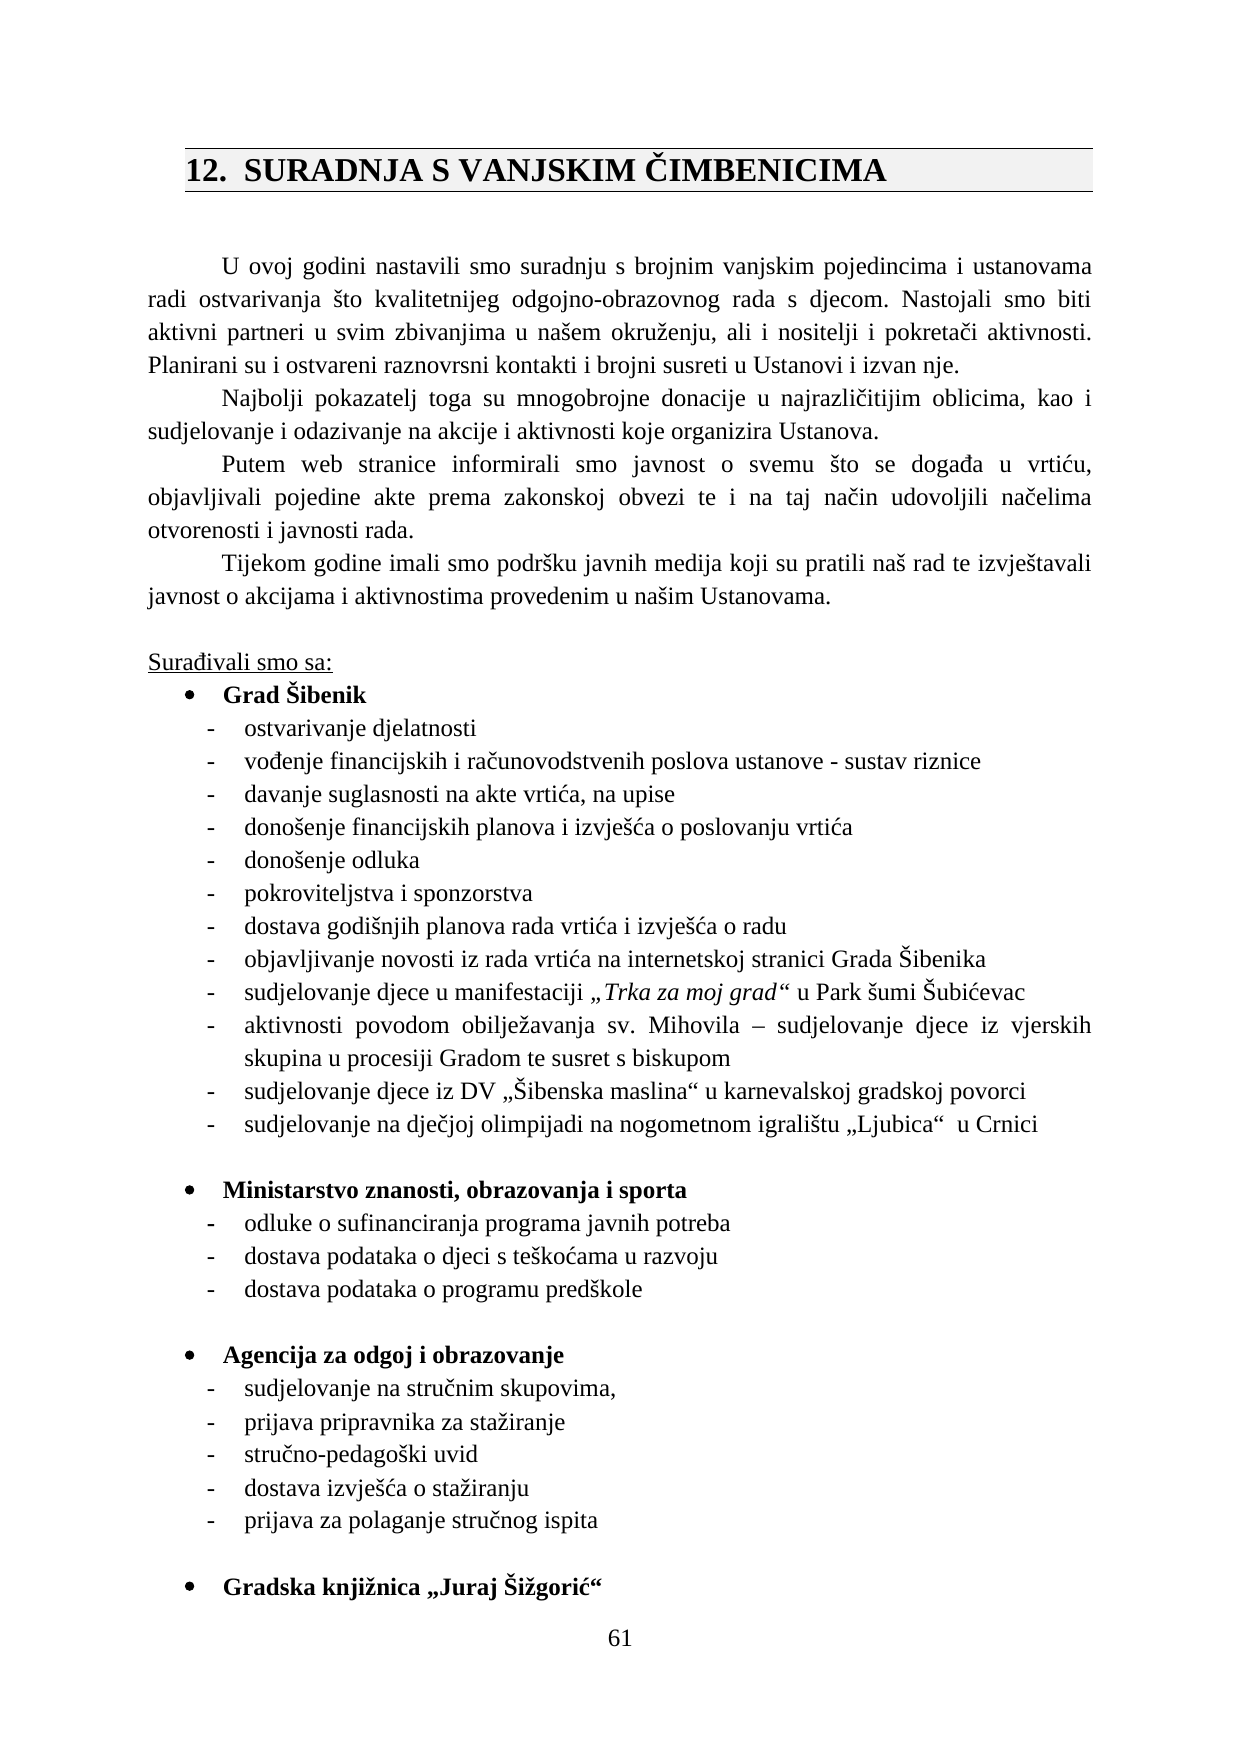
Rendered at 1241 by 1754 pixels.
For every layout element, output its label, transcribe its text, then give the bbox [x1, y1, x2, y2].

list sudjelovanje na dječjoj olimpijadi na nogometnom igralištu „Ljubica“ u Crnici [207, 1109, 1093, 1138]
list davanje suglasnosti na akte vrtića, na upise [207, 779, 1093, 808]
list prijava za polaganje stručnog ispita [207, 1506, 1093, 1534]
list Grad Šibenik [185, 680, 1093, 709]
list donošenje odluka [207, 845, 1093, 874]
text Surađivali smo sa: [148, 647, 1093, 676]
list sudjelovanje djece u manifestaciji „Trka za moj grad“ u Park šumi Šubićevac [207, 977, 1093, 1006]
list stručno-pedagoški uvid [207, 1439, 1093, 1468]
list Agencija za odgoj i obrazovanje [185, 1341, 1093, 1369]
list dostava izvješća o stažiranju [207, 1473, 1093, 1501]
text 12. SURADNJA S VANJSKIM ČIMBENICIMA [185, 149, 1093, 191]
list dostava podataka o djeci s teškoćama u razvoju [207, 1241, 1093, 1270]
list dostava godišnjih planova rada vrtića i izvješća o radu [207, 911, 1093, 940]
list objavljivanje novosti iz rada vrtića na internetskoj stranici Grada Šibenika [207, 944, 1093, 973]
list pokroviteljstva i sponzorstva [207, 878, 1093, 907]
list donošenje financijskih planova i izvješća o poslovanju vrtića [207, 812, 1093, 841]
list ostvarivanje djelatnosti [207, 713, 1093, 742]
list prijava pripravnika za stažiranje [207, 1407, 1093, 1435]
text U ovoj godini nastavili smo suradnju s brojnim vanjskim pojedincima i ustanovama radi ostvarivanja što kvalitetnijeg odgojno-obrazovnog rada s djecom. Nastojali smo biti aktivni partneri u svim zbivanjima u našem okruženju, ali i nositelji i pokretači aktivnosti. Planirani su i ostvareni raznovrsni kontakti i brojni susreti u Ustanovi i izvan nje. [148, 251, 1093, 379]
list odluke o sufinanciranja programa javnih potreba [207, 1208, 1093, 1237]
text Najbolji pokazatelj toga su mnogobrojne donacije u najrazličitijim oblicima, kao i sudjelovanje i odazivanje na akcije i aktivnosti koje organizira Ustanova. [148, 383, 1093, 445]
text Tijekom godine imali smo podršku javnih medija koji su pratili naš rad te izvještavali javnost o akcijama i aktivnostima provedenim u našim Ustanovama. [148, 548, 1093, 610]
list dostava podataka o programu predškole [207, 1274, 1093, 1303]
list aktivnosti povodom obilježavanja sv. Mihovila – sudjelovanje djece iz vjerskih skupina u procesiji Gradom te susret s biskupom [207, 1010, 1093, 1072]
list vođenje financijskih i računovodstvenih poslova ustanove - sustav riznice [207, 746, 1093, 775]
list sudjelovanje na stručnim skupovima, [207, 1373, 1093, 1402]
list sudjelovanje djece iz DV „Šibenska maslina“ u karnevalskoj gradskoj povorci [207, 1076, 1093, 1105]
list Gradska knjižnica „Juraj Šižgorić“ [185, 1572, 1093, 1600]
text Putem web stranice informirali smo javnost o svemu što se događa u vrtiću, objavljivali pojedine akte prema zakonskoj obvezi te i na taj način udovoljili načelima otvorenosti i javnosti rada. [148, 449, 1093, 544]
list Ministarstvo znanosti, obrazovanja i sporta [185, 1175, 1093, 1204]
